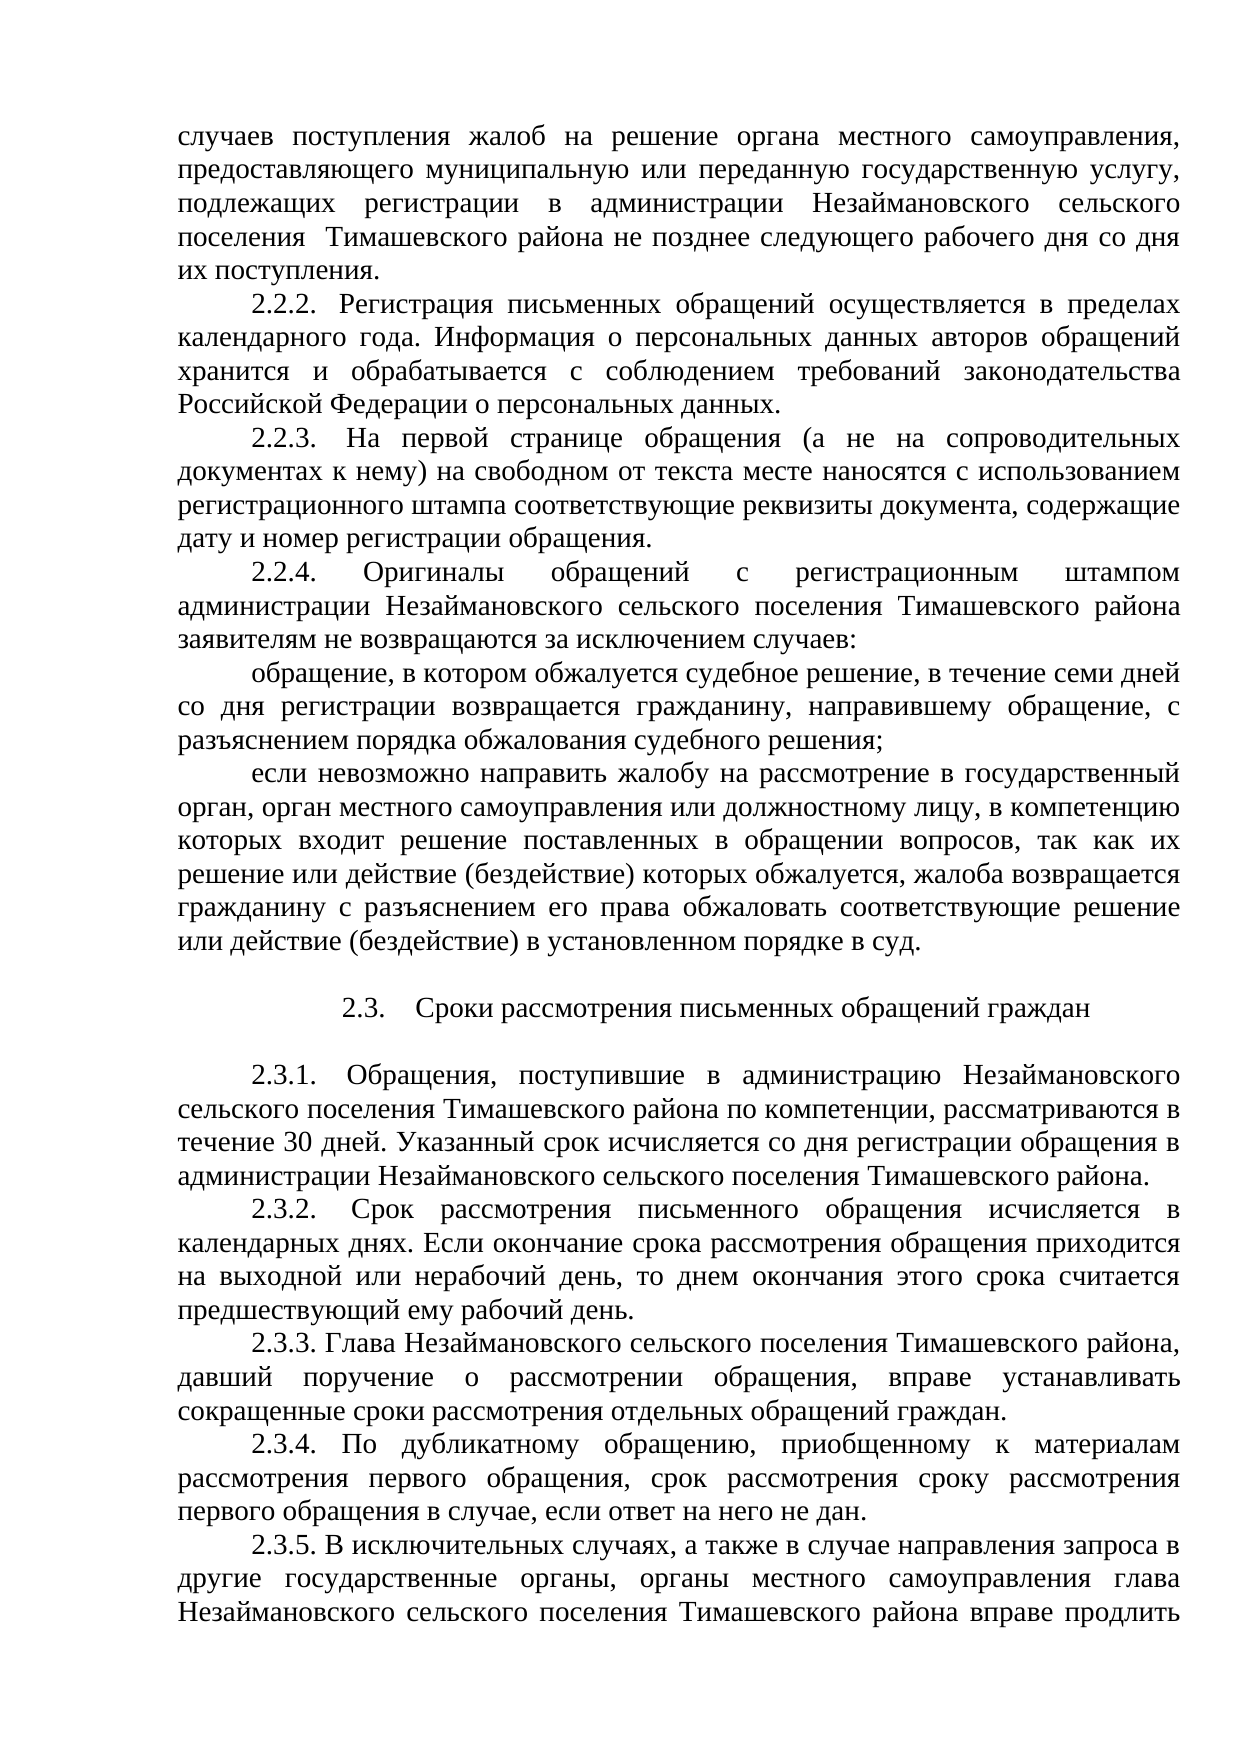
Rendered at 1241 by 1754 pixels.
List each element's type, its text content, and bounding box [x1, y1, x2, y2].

text 2.3.2. Срок рассмотрения письменного обращения исчисляется в календарных днях. Если окончание срока рассмотрения обращения приходится на выходной или нерабочий день, то днем окончания этого срока считается предшествующий ему рабочий день. [177, 1191, 1181, 1326]
text 2.3.3. Глава Незаймановского сельского поселения Тимашевского района, давший поручение о рассмотрении обращения, вправе устанавливать сокращенные сроки рассмотрения отдельных обращений граждан. [177, 1326, 1181, 1426]
text 2.3. Сроки рассмотрения письменных обращений граждан [177, 990, 1181, 1024]
text 2.2.3. На первой странице обращения (а не на сопроводительных документах к нему) на свободном от текста месте наносятся с использованием регистрационного штампа соответствующие реквизиты документа, содержащие дату и номер регистрации обращения. [177, 420, 1181, 554]
text обращение, в котором обжалуется судебное решение, в течение семи дней со дня регистрации возвращается гражданину, направившему обращение, с разъяснением порядка обжалования судебного решения; [177, 655, 1181, 755]
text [177, 118, 1181, 286]
text 2.3.4. По дубликатному обращению, приобщенному к материалам рассмотрения первого обращения, срок рассмотрения сроку рассмотрения первого обращения в случае, если ответ на него не дан. [177, 1426, 1181, 1527]
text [177, 1527, 1181, 1627]
text 2.2.2. Регистрация письменных обращений осуществляется в пределах календарного года. Информация о персональных данных авторов обращений хранится и обрабатывается с соблюдением требований законодательства Российской Федерации о персональных данных. [177, 286, 1181, 420]
text 2.3.1. Обращения, поступившие в администрацию Незаймановского сельского поселения Тимашевского района по компетенции, рассматриваются в течение 30 дней. Указанный срок исчисляется со дня регистрации обращения в администрации Незаймановского сельского поселения Тимашевского района. [177, 1057, 1181, 1191]
text если невозможно направить жалобу на рассмотрение в государственный орган, орган местного самоуправления или должностному лицу, в компетенцию которых входит решение поставленных в обращении вопросов, так как их решение или действие (бездействие) которых обжалуется, жалоба возвращается гражданину с разъяснением его права обжаловать соответствующие решение или действие (бездействие) в установленном порядке в суд. [177, 755, 1181, 957]
text 2.2.4. Оригиналы обращений с регистрационным штампом администрации Незаймановского сельского поселения Тимашевского района заявителям не возвращаются за исключением случаев: [177, 554, 1181, 655]
